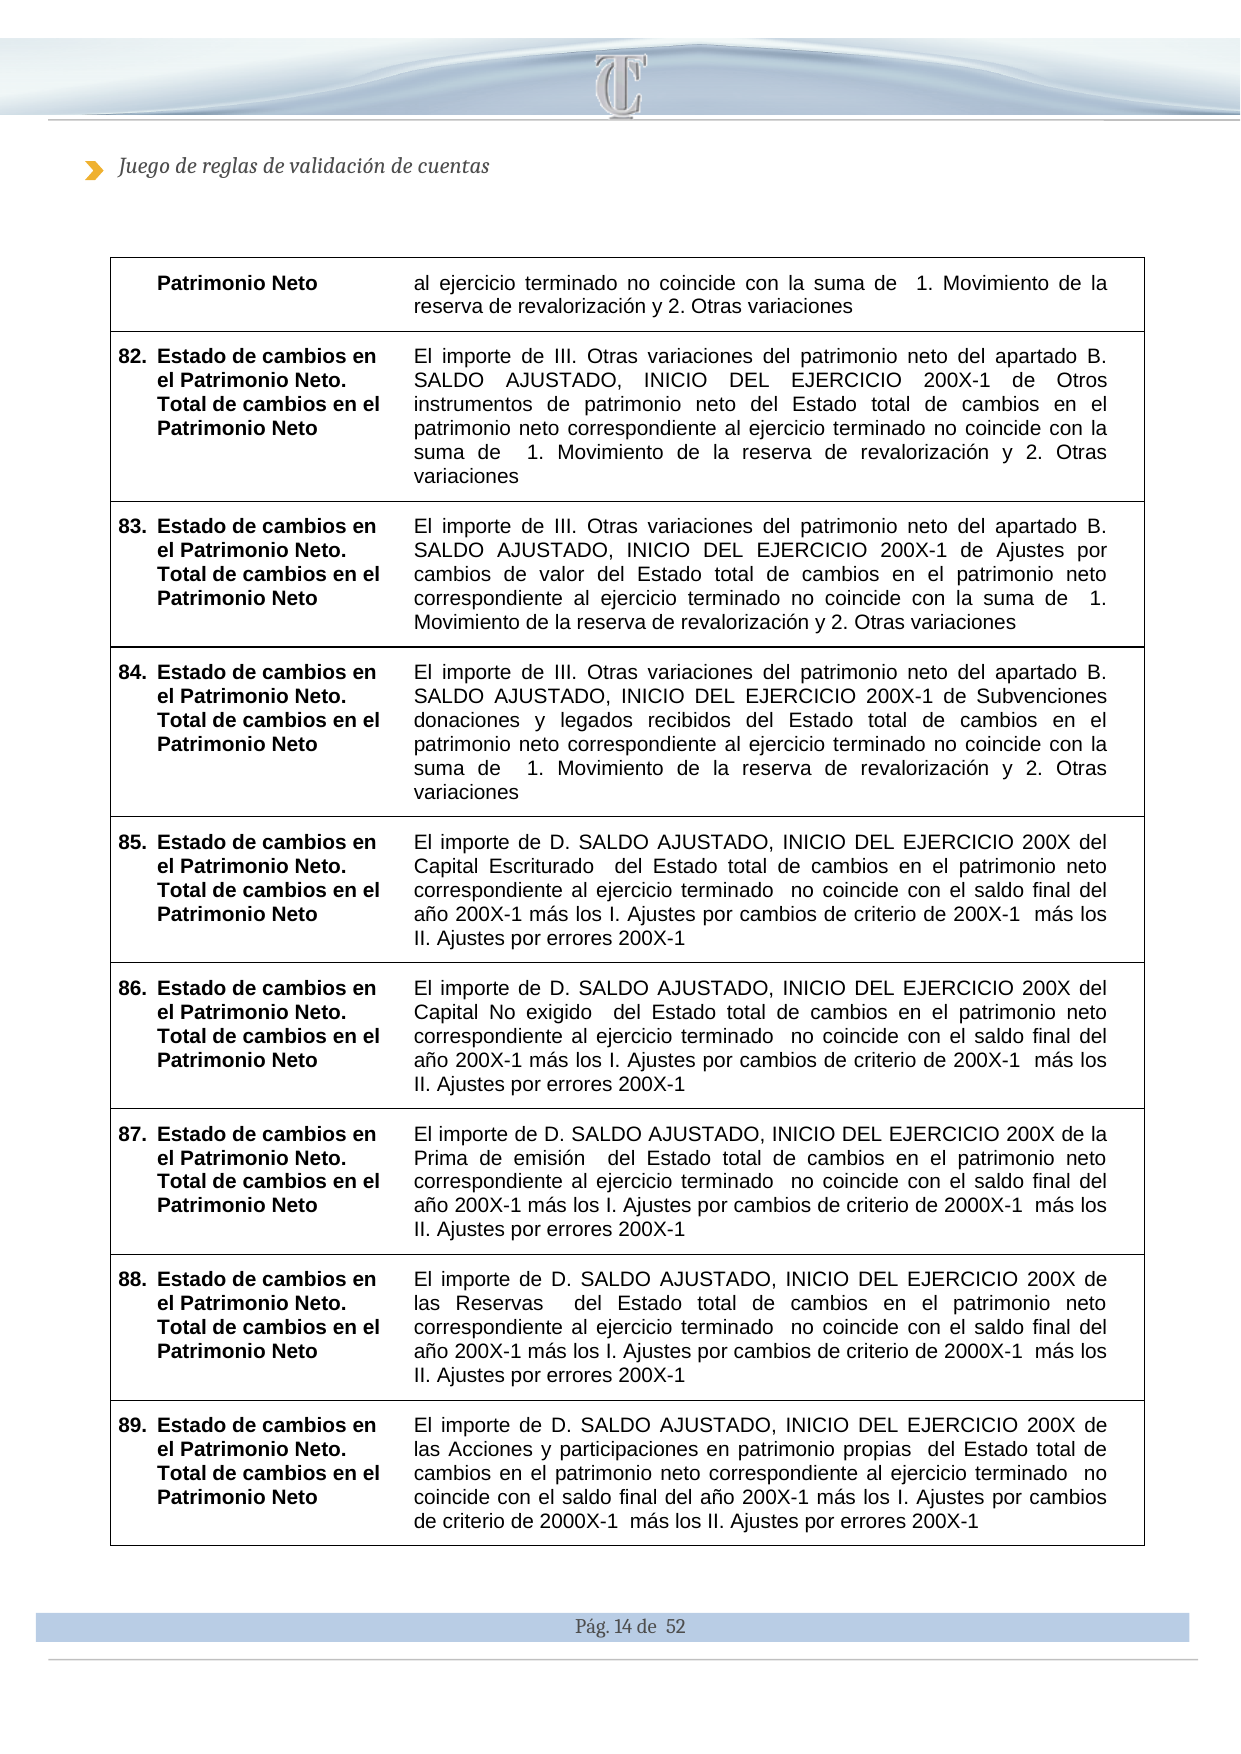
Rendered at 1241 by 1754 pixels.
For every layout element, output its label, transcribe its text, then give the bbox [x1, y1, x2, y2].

table_cell Estado de cambios en el Patrimonio Neto. Total de cambios en el Patrimonio Neto [111, 332, 406, 501]
table_cell El importe de D. SALDO AJUSTADO, INICIO DEL EJERCICIO 200X del Capital No exigido del Estado total de cambios en el patrimonio neto correspondiente al ejercicio terminado no coincide con el saldo final del año 200X-1 más los I. Ajustes por cambios de criterio de 200X-1 más los II. Ajustes por errores 200X-1 [406, 963, 1144, 1108]
table_cell Estado de cambios en el Patrimonio Neto. Total de cambios en el Patrimonio Neto [111, 648, 406, 816]
table_cell Estado de cambios en el Patrimonio Neto. Total de cambios en el Patrimonio Neto [111, 817, 406, 962]
table_cell El importe de D. SALDO AJUSTADO, INICIO DEL EJERCICIO 200X de la Prima de emisión del Estado total de cambios en el patrimonio neto correspondiente al ejercicio terminado no coincide con el saldo final del año 200X-1 más los I. Ajustes por cambios de criterio de 2000X-1 más los II. Ajustes por errores 200X-1 [406, 1109, 1144, 1254]
table_cell El importe de D. SALDO AJUSTADO, INICIO DEL EJERCICIO 200X de las Acciones y participaciones en patrimonio propias del Estado total de cambios en el patrimonio neto correspondiente al ejercicio terminado no coincide con el saldo final del año 200X-1 más los I. Ajustes por cambios de criterio de 2000X-1 más los II. Ajustes por errores 200X-1 [406, 1401, 1144, 1545]
picture [0, 38, 1241, 128]
table_cell Estado de cambios en el Patrimonio Neto. Total de cambios en el Patrimonio Neto [111, 963, 406, 1108]
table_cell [111, 258, 406, 331]
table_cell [406, 258, 1144, 331]
table_cell Estado de cambios en el Patrimonio Neto. Total de cambios en el Patrimonio Neto [111, 502, 406, 646]
table_cell El importe de III. Otras variaciones del patrimonio neto del apartado B. SALDO AJUSTADO, INICIO DEL EJERCICIO 200X-1 de Subvenciones donaciones y legados recibidos del Estado total de cambios en el patrimonio neto correspondiente al ejercicio terminado no coincide con la suma de 1. Movimiento de la reserva de revalorización y 2. Otras variaciones [406, 648, 1144, 816]
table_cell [111, 1401, 406, 1545]
table_cell Estado de cambios en el Patrimonio Neto. Total de cambios en el Patrimonio Neto [111, 1255, 406, 1399]
table_cell Estado de cambios en el Patrimonio Neto. Total de cambios en el Patrimonio Neto [111, 1109, 406, 1254]
table_cell El importe de D. SALDO AJUSTADO, INICIO DEL EJERCICIO 200X del Capital Escriturado del Estado total de cambios en el patrimonio neto correspondiente al ejercicio terminado no coincide con el saldo final del año 200X-1 más los I. Ajustes por cambios de criterio de 200X-1 más los II. Ajustes por errores 200X-1 [406, 817, 1144, 962]
table_cell El importe de D. SALDO AJUSTADO, INICIO DEL EJERCICIO 200X de las Reservas del Estado total de cambios en el patrimonio neto correspondiente al ejercicio terminado no coincide con el saldo final del año 200X-1 más los I. Ajustes por cambios de criterio de 2000X-1 más los II. Ajustes por errores 200X-1 [406, 1255, 1144, 1399]
table_cell El importe de III. Otras variaciones del patrimonio neto del apartado B. SALDO AJUSTADO, INICIO DEL EJERCICIO 200X-1 de Ajustes por cambios de valor del Estado total de cambios en el patrimonio neto correspondiente al ejercicio terminado no coincide con la suma de 1. Movimiento de la reserva de revalorización y 2. Otras variaciones [406, 502, 1144, 646]
table_cell El importe de III. Otras variaciones del patrimonio neto del apartado B. SALDO AJUSTADO, INICIO DEL EJERCICIO 200X-1 de Otros instrumentos de patrimonio neto del Estado total de cambios en el patrimonio neto correspondiente al ejercicio terminado no coincide con la suma de 1. Movimiento de la reserva de revalorización y 2. Otras variaciones [406, 332, 1144, 501]
